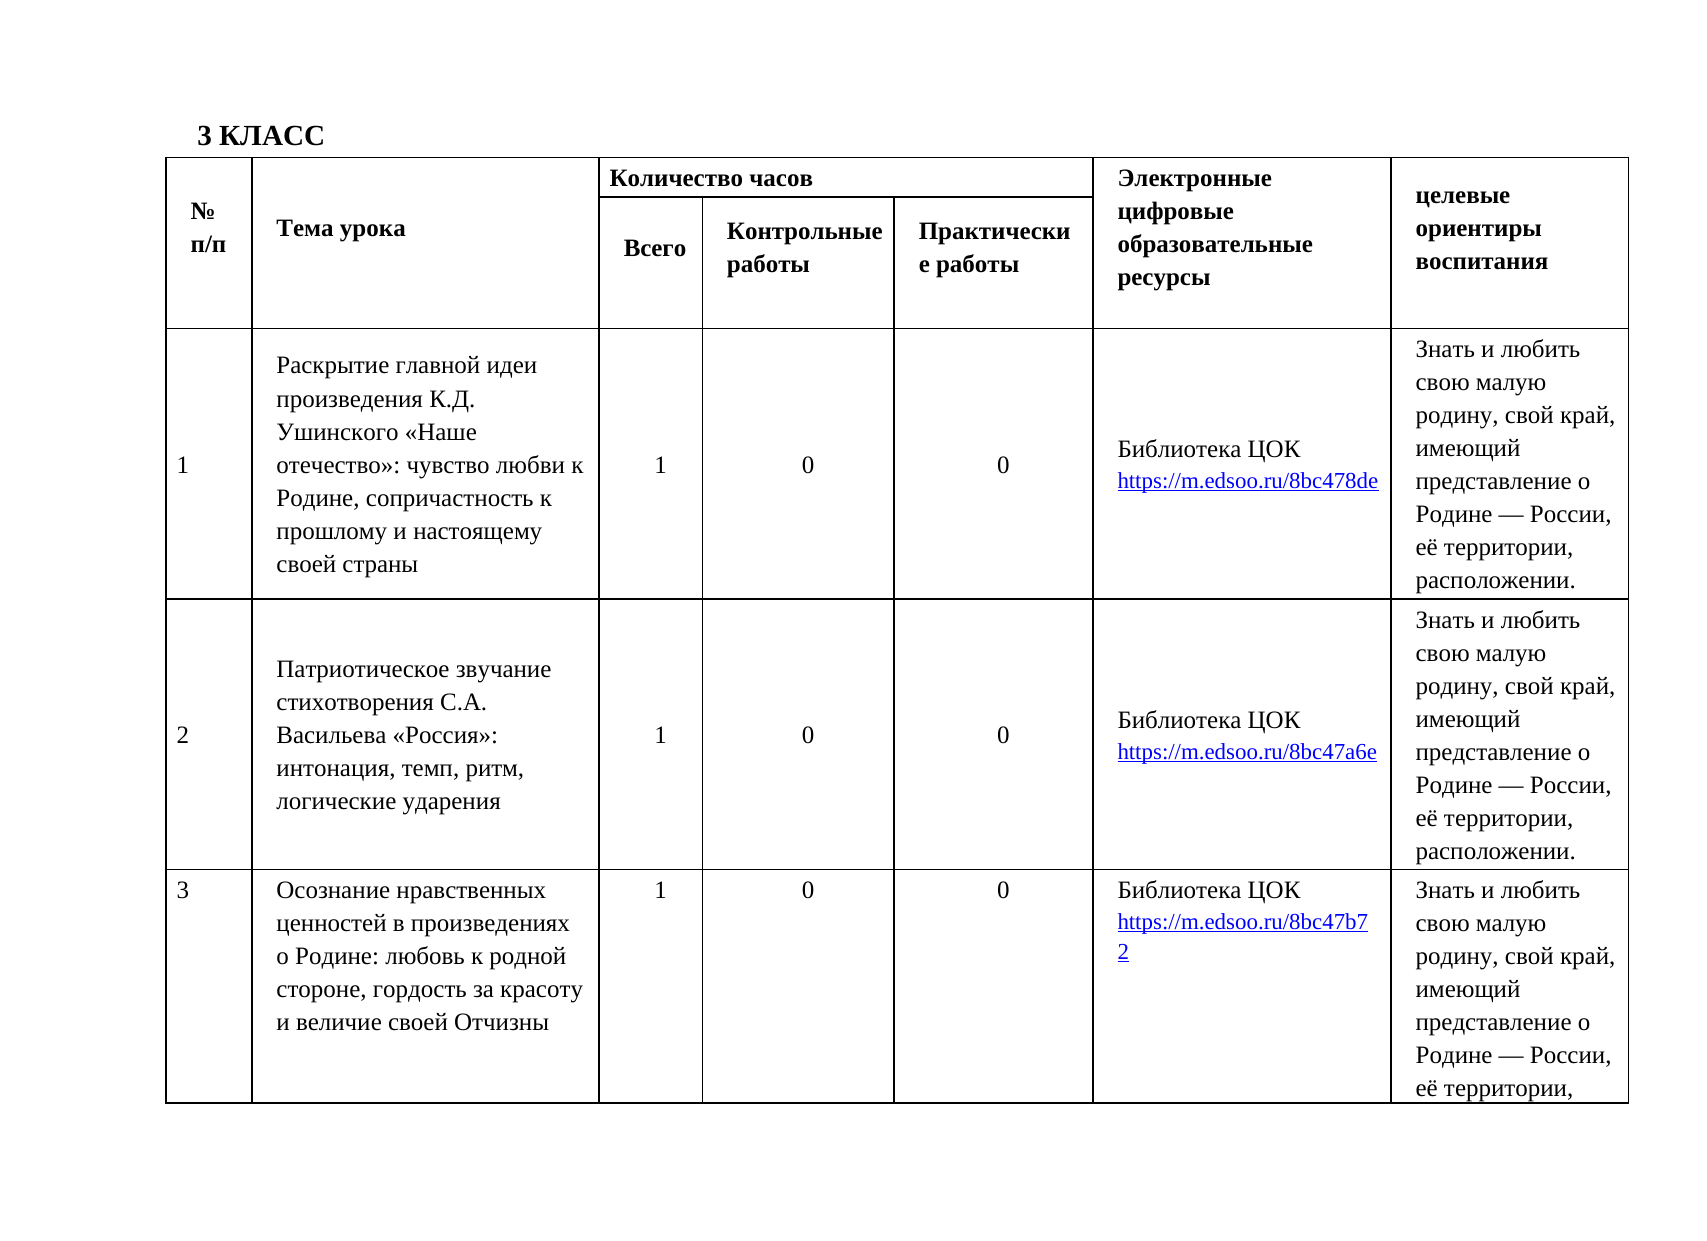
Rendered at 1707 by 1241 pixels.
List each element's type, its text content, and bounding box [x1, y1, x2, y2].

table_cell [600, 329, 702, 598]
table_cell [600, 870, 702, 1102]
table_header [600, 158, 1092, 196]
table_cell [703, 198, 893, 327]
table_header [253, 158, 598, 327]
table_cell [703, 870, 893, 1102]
text 3 КЛАСС [190, 118, 1618, 152]
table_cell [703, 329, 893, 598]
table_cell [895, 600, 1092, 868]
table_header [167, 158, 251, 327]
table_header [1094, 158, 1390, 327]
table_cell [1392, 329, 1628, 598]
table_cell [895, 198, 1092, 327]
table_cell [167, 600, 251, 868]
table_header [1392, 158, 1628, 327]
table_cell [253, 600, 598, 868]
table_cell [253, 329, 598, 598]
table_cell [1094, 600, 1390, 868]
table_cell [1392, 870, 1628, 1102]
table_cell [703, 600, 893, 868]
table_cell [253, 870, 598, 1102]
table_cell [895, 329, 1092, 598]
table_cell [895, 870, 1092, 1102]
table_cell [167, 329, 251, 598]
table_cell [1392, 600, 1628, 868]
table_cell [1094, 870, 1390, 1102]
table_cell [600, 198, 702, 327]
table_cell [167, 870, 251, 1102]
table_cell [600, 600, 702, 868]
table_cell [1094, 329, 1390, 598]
